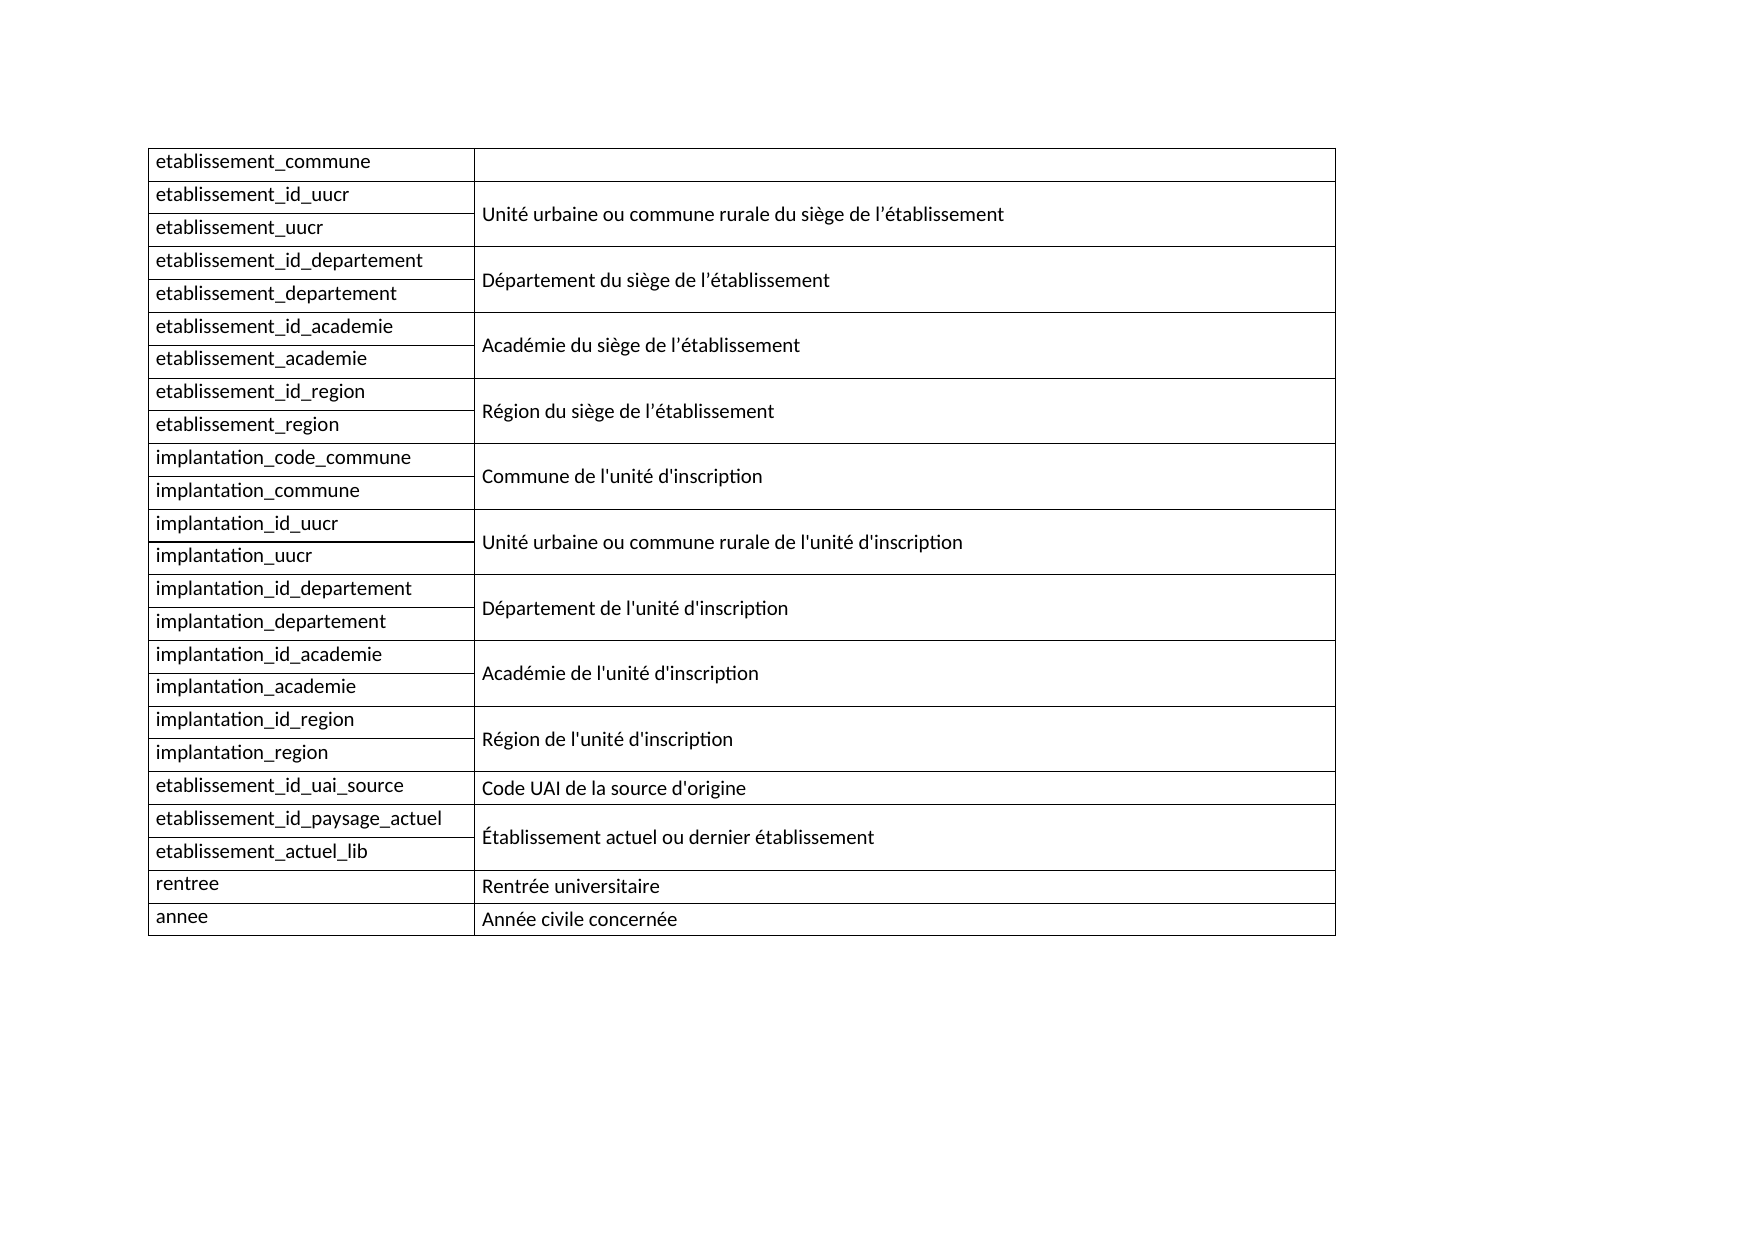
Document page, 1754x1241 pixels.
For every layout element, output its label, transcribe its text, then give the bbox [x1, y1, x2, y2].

table_cell etablissement_commune [149, 149, 474, 181]
table_cell implantation_id_academie [149, 641, 474, 673]
table_cell implantation_id_uucr [149, 510, 474, 541]
table_cell implantation_departement [149, 608, 474, 640]
table_cell etablissement_academie [149, 346, 474, 377]
table_cell Académie du siège de l’établissement [475, 313, 1335, 377]
table_cell Région du siège de l’établissement [475, 379, 1335, 443]
table_cell etablissement_region [149, 411, 474, 443]
table_cell Commune de l'unité d'inscription [475, 444, 1335, 509]
table_cell etablissement_departement [149, 280, 474, 312]
table_cell implantation_code_commune [149, 444, 474, 476]
table_cell etablissement_actuel_lib [149, 838, 474, 869]
table_cell etablissement_id_academie [149, 313, 474, 344]
table_cell implantation_commune [149, 477, 474, 509]
table_cell Code UAI de la source d'origine [475, 772, 1335, 804]
table_cell implantation_id_departement [149, 575, 474, 607]
table_cell Rentrée universitaire [475, 871, 1335, 902]
table_cell etablissement_id_departement [149, 247, 474, 279]
table_cell implantation_id_region [149, 707, 474, 738]
table_cell Unité urbaine ou commune rurale de l'unité d'inscription [475, 510, 1335, 574]
table_cell Année civile concernée [475, 904, 1335, 935]
table_cell annee [149, 904, 474, 935]
table_cell etablissement_uucr [149, 214, 474, 246]
table_cell etablissement_id_paysage_actuel [149, 805, 474, 837]
table_cell etablissement_id_uai_source [149, 772, 474, 804]
table_cell etablissement_id_region [149, 379, 474, 410]
table_cell Département de l'unité d'inscription [475, 575, 1335, 640]
table_cell implantation_uucr [149, 543, 474, 574]
table_cell etablissement_id_uucr [149, 182, 474, 213]
table_cell rentree [149, 871, 474, 902]
table_cell Académie de l'unité d'inscription [475, 641, 1335, 706]
table_cell Région de l'unité d'inscription [475, 707, 1335, 771]
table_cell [475, 149, 1335, 181]
table_cell implantation_academie [149, 674, 474, 706]
table_cell Établissement actuel ou dernier établissement [475, 805, 1335, 869]
table_cell implantation_region [149, 739, 474, 771]
table_cell Unité urbaine ou commune rurale du siège de l’établissement [475, 182, 1335, 246]
table_cell Département du siège de l’établissement [475, 247, 1335, 312]
